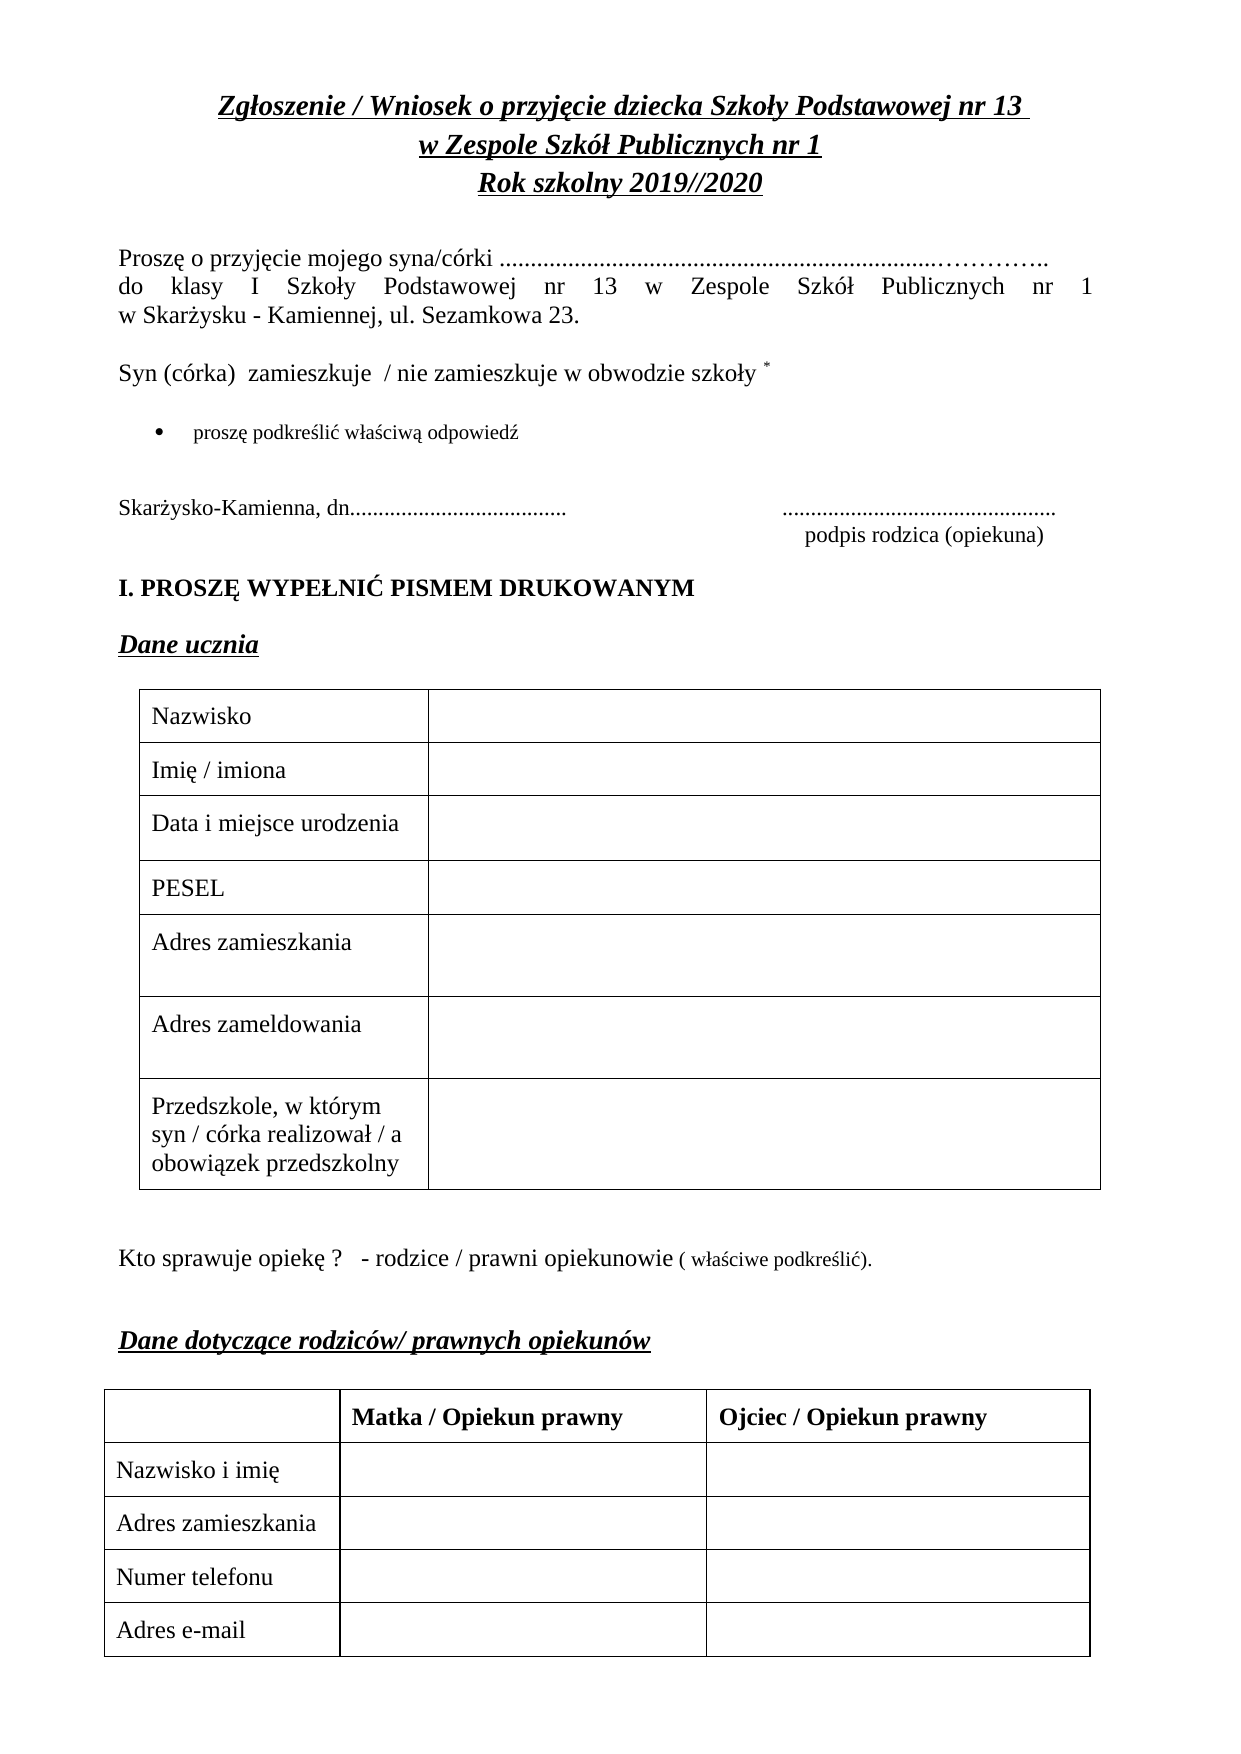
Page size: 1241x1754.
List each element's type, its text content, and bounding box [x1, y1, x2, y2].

table_cell Imię / imiona [140, 743, 428, 795]
table_cell [429, 997, 1100, 1078]
table_cell [429, 861, 1100, 914]
table_cell [341, 1550, 706, 1602]
text Proszę o przyjęcie mojego syna/córki ......................................................................………….. [118, 243, 1122, 271]
table_cell Numer telefonu [105, 1550, 339, 1602]
table_cell Adres zamieszkania [105, 1497, 339, 1549]
table_header [105, 1390, 339, 1442]
table_cell Adres zameldowania [140, 997, 428, 1078]
table_cell [341, 1603, 706, 1656]
table_header Nazwisko [140, 690, 428, 742]
table_cell Adres e-mail [105, 1603, 339, 1656]
table_cell [707, 1603, 1089, 1656]
table_cell [429, 796, 1100, 860]
text do klasy I Szkoły Podstawowej nr 13 w Zespole Szkół Publicznych nr 1 w Skarżysku - Kamiennej, ul. Sezamkowa 23. [118, 271, 1122, 329]
text I. PROSZĘ WYPEŁNIĆ PISMEM DRUKOWANYM [118, 573, 1122, 602]
table_cell [429, 743, 1100, 795]
subtitle Dane dotyczące rodziców/ prawnych opiekunów [118, 1324, 1122, 1355]
table_cell [429, 915, 1100, 996]
table_cell PESEL [140, 861, 428, 914]
subtitle w Zespole Szkół Publicznych nr 1 [118, 127, 1122, 161]
text podpis rodzica (opiekuna) [118, 521, 1122, 547]
list proszę podkreślić właściwą odpowiedź [156, 420, 1122, 444]
table_cell Nazwisko i imię [105, 1443, 339, 1496]
text Skarżysko-Kamienna, dn...................................... ................................................ [118, 494, 1122, 521]
table_cell [707, 1497, 1089, 1549]
table_cell [341, 1443, 706, 1496]
table_cell Data i miejsce urodzenia [140, 796, 428, 860]
table_cell [707, 1443, 1089, 1496]
table_cell Przedszkole, w którym syn / córka realizował / a obowiązek przedszkolny [140, 1079, 428, 1189]
table_header Matka / Opiekun prawny [341, 1390, 706, 1442]
table_header [429, 690, 1100, 742]
table_cell Adres zamieszkania [140, 915, 428, 996]
subtitle Zgłoszenie / Wniosek o przyjęcie dziecka Szkoły Podstawowej nr 13 [118, 88, 1122, 122]
table_header Ojciec / Opiekun prawny [707, 1390, 1089, 1442]
text Syn (córka) zamieszkuje / nie zamieszkuje w obwodzie szkoły * [118, 358, 1122, 386]
text Kto sprawuje opiekę ? - rodzice / prawni opiekunowie ( właściwe podkreślić). [118, 1243, 1122, 1271]
subtitle Dane ucznia [118, 629, 1122, 660]
table_cell [707, 1550, 1089, 1602]
subtitle Rok szkolny 2019//2020 [118, 166, 1122, 199]
table_cell [341, 1497, 706, 1549]
table_cell [429, 1079, 1100, 1189]
